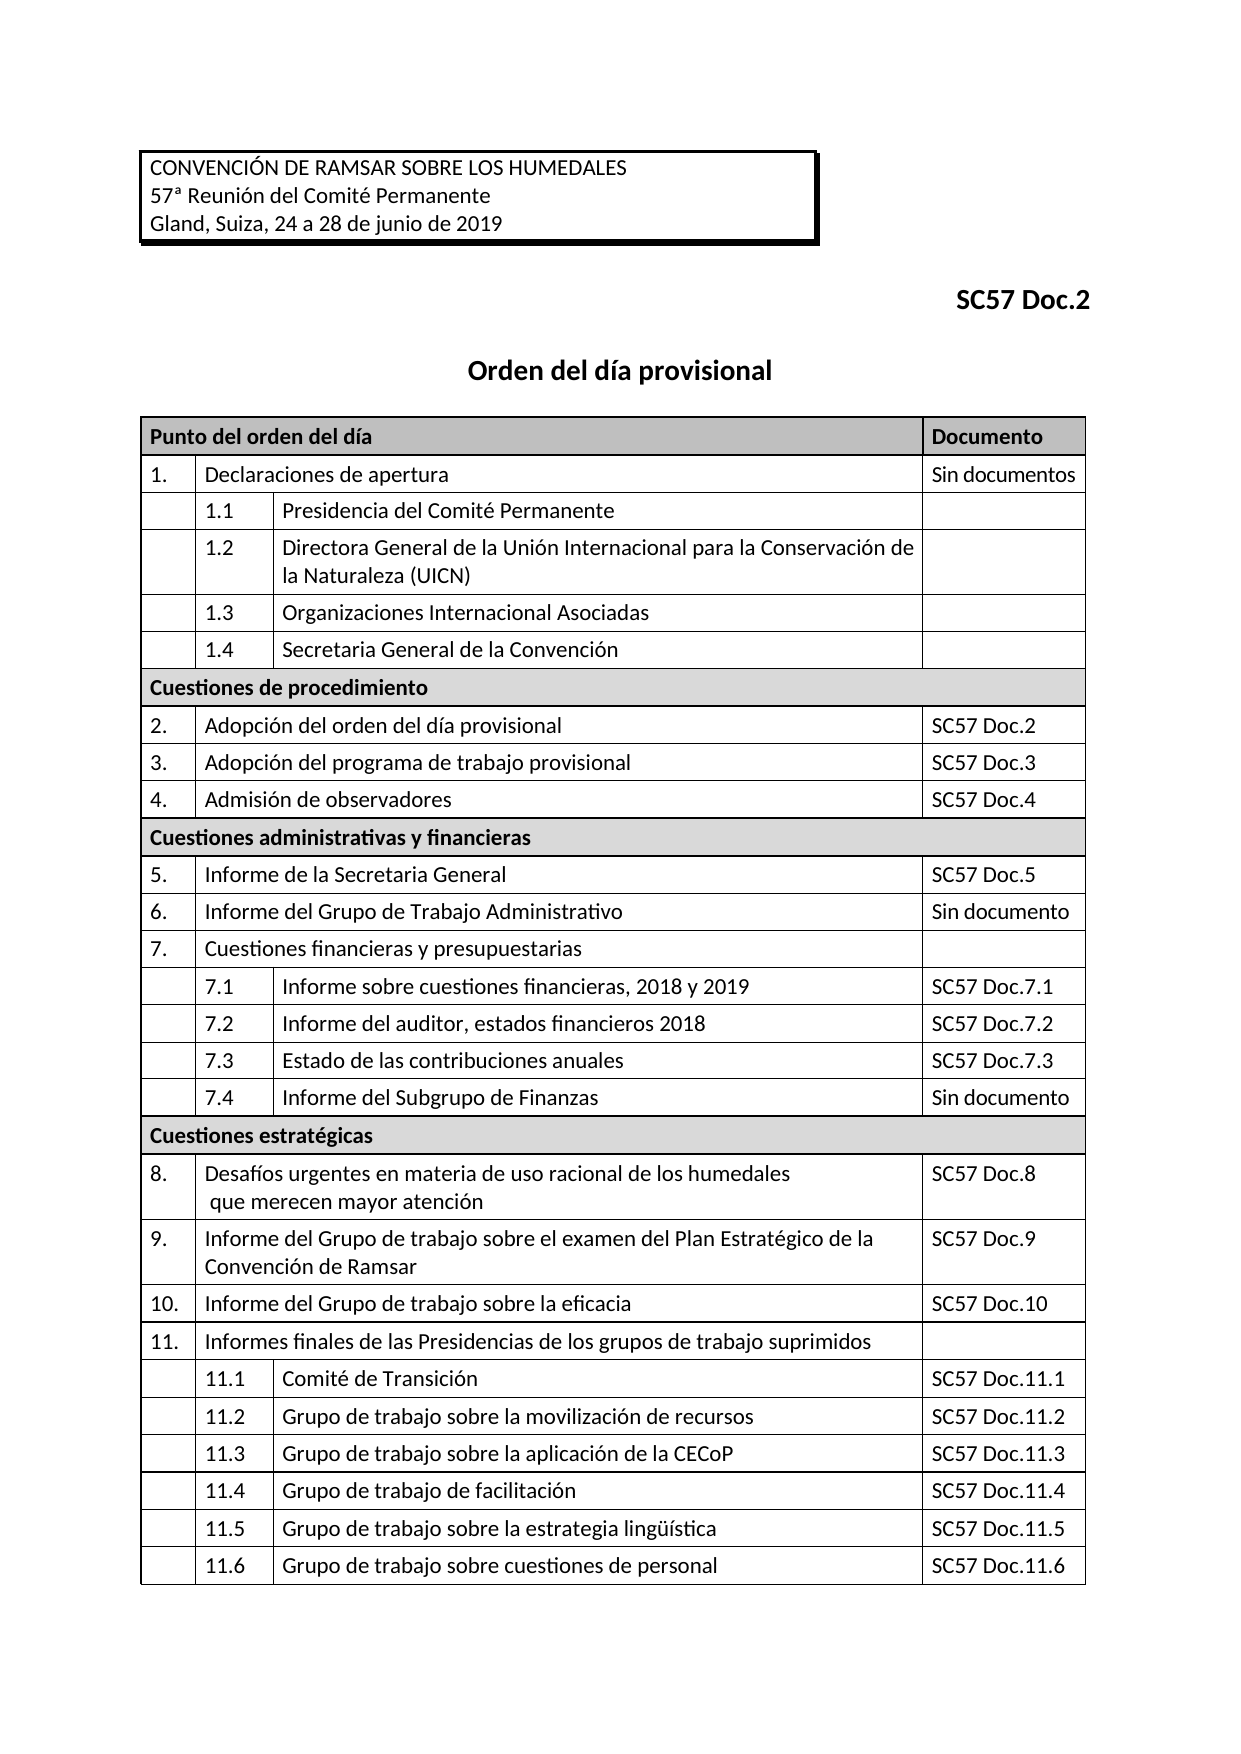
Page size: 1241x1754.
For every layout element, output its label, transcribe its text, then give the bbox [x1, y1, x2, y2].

table_cell [142, 1435, 195, 1471]
table_cell 7.3 [196, 1043, 273, 1078]
table_cell [923, 493, 1085, 529]
table_cell Sin documentos [923, 456, 1085, 492]
table_cell Grupo de trabajo de facilitación [274, 1473, 922, 1509]
table_cell Cuestiones estratégicas [142, 1117, 1085, 1153]
table_cell [142, 530, 195, 594]
table_cell Directora General de la Unión Internacional para la Conservación de la Naturaleza (UICN) [274, 530, 922, 594]
text Orden del día provisional [150, 352, 1090, 388]
table_cell 11.5 [196, 1510, 273, 1546]
table_cell [142, 1079, 195, 1115]
table_cell Comité de Transición [274, 1360, 922, 1397]
table_cell SC57 Doc.11.2 [923, 1398, 1085, 1434]
table_cell Cuestiones financieras y presupuestarias [196, 931, 922, 967]
table_cell 5. [142, 857, 195, 893]
table_cell 11. [142, 1323, 195, 1359]
table_cell SC57 Doc.2 [923, 707, 1085, 743]
table_cell [142, 1473, 195, 1509]
text Gland, Suiza, 24 a 28 de junio de 2019 [142, 206, 814, 239]
table_cell 7.1 [196, 968, 273, 1004]
table_cell Informe del Grupo de Trabajo Administrativo [196, 894, 922, 930]
table_cell 10. [142, 1285, 195, 1321]
table_cell Desafíos urgentes en materia de uso racional de los humedales que merecen mayor atención [196, 1155, 922, 1219]
table_cell Grupo de trabajo sobre cuestiones de personal [274, 1547, 922, 1583]
table_cell SC57 Doc.8 [923, 1155, 1085, 1219]
table_cell Informes finales de las Presidencias de los grupos de trabajo suprimidos [196, 1323, 922, 1359]
table_cell Grupo de trabajo sobre la aplicación de la CECoP [274, 1435, 922, 1471]
table_cell 1. [142, 456, 195, 492]
table_cell Sin documento [923, 894, 1085, 930]
table_cell 1.4 [196, 632, 273, 667]
table_cell 7.2 [196, 1005, 273, 1041]
table_cell Admisión de observadores [196, 781, 922, 817]
table_cell Informe del Subgrupo de Finanzas [274, 1079, 922, 1115]
table_cell [923, 530, 1085, 594]
table_cell [142, 1360, 195, 1397]
text 57ª Reunión del Comité Permanente [142, 178, 814, 206]
table_cell Informe del Grupo de trabajo sobre la eficacia [196, 1285, 922, 1321]
table_cell [923, 595, 1085, 631]
table_cell Informe sobre cuestiones financieras, 2018 y 2019 [274, 968, 922, 1004]
table_cell 4. [142, 781, 195, 817]
table_cell Secretaria General de la Convención [274, 632, 922, 667]
table_cell Grupo de trabajo sobre la estrategia lingüística [274, 1510, 922, 1546]
table_cell 9. [142, 1220, 195, 1284]
table_cell 1.3 [196, 595, 273, 631]
table_cell [142, 1547, 195, 1583]
table_cell 11.6 [196, 1547, 273, 1583]
table_cell 7. [142, 931, 195, 967]
table_cell SC57 Doc.7.1 [923, 968, 1085, 1004]
table_cell 8. [142, 1155, 195, 1219]
table_cell Cuestiones de procedimiento [142, 669, 1085, 705]
table_cell Adopción del programa de trabajo provisional [196, 744, 922, 780]
table_cell SC57 Doc.7.3 [923, 1043, 1085, 1078]
table_cell 2. [142, 707, 195, 743]
table_cell Organizaciones Internacional Asociadas [274, 595, 922, 631]
table_cell [142, 1398, 195, 1434]
table_cell [142, 968, 195, 1004]
table_cell SC57 Doc.11.1 [923, 1360, 1085, 1397]
table_cell Estado de las contribuciones anuales [274, 1043, 922, 1078]
table_cell Informe del Grupo de trabajo sobre el examen del Plan Estratégico de la Convención de Ramsar [196, 1220, 922, 1284]
table_cell SC57 Doc.11.4 [923, 1473, 1085, 1509]
table_cell 6. [142, 894, 195, 930]
table_cell Adopción del orden del día provisional [196, 707, 922, 743]
table_cell 7.4 [196, 1079, 273, 1115]
table_cell SC57 Doc.10 [923, 1285, 1085, 1321]
table_cell [923, 1323, 1085, 1359]
table_cell 3. [142, 744, 195, 780]
table_cell [142, 493, 195, 529]
table_cell SC57 Doc.7.2 [923, 1005, 1085, 1041]
table_cell SC57 Doc.5 [923, 857, 1085, 893]
table_cell 11.1 [196, 1360, 273, 1397]
table_header Documento [924, 418, 1085, 454]
table_cell [142, 1043, 195, 1078]
table_cell SC57 Doc.11.6 [923, 1547, 1085, 1583]
table_header Punto del orden del día [142, 418, 922, 454]
table_cell SC57 Doc.11.3 [923, 1435, 1085, 1471]
table_cell Sin documento [923, 1079, 1085, 1115]
table_cell [923, 931, 1085, 967]
table_cell [142, 1510, 195, 1546]
table_cell [142, 1005, 195, 1041]
table_cell 1.1 [196, 493, 273, 529]
text CONVENCIÓN DE RAMSAR SOBRE LOS HUMEDALES [142, 153, 814, 178]
table_cell Declaraciones de apertura [196, 456, 922, 492]
table_cell 11.2 [196, 1398, 273, 1434]
table_cell 11.4 [196, 1473, 273, 1509]
table_cell SC57 Doc.11.5 [923, 1510, 1085, 1546]
table_cell Grupo de trabajo sobre la movilización de recursos [274, 1398, 922, 1434]
table_cell 1.2 [196, 530, 273, 594]
table_cell SC57 Doc.4 [923, 781, 1085, 817]
table_cell [142, 632, 195, 667]
table_cell Presidencia del Comité Permanente [274, 493, 922, 529]
text SC57 Doc.2 [150, 281, 1090, 317]
table_cell Informe del auditor, estados financieros 2018 [274, 1005, 922, 1041]
table_cell Informe de la Secretaria General [196, 857, 922, 893]
table_cell Cuestiones administrativas y financieras [142, 819, 1085, 855]
table_cell 11.3 [196, 1435, 273, 1471]
table_cell SC57 Doc.9 [923, 1220, 1085, 1284]
table_cell [923, 632, 1085, 667]
table_cell SC57 Doc.3 [923, 744, 1085, 780]
table_cell [142, 595, 195, 631]
